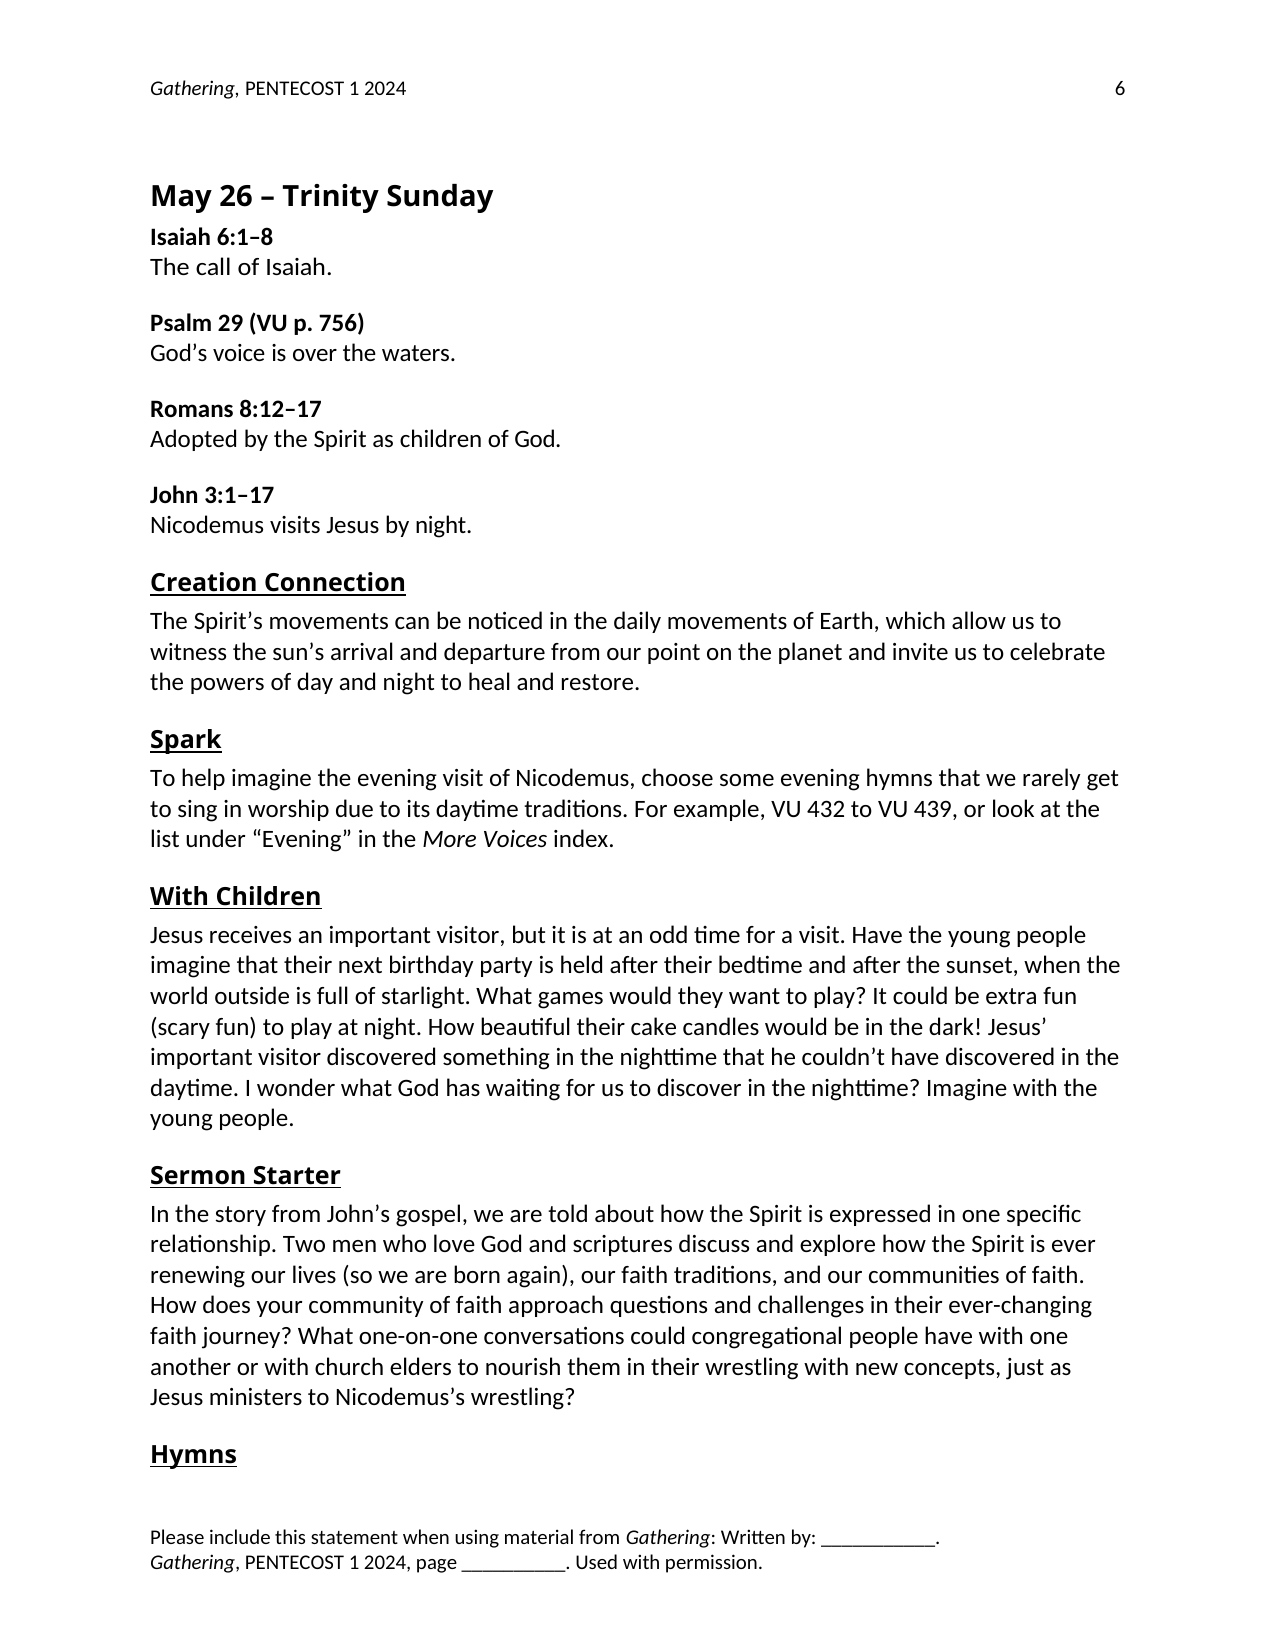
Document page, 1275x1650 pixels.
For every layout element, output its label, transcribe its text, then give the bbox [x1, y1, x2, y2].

subtitle Sermon Starter [150, 1158, 1125, 1192]
text Psalm 29 (VU p. 756) [150, 307, 1125, 337]
text Isaiah 6:1–8 [150, 221, 1125, 251]
text In the story from John’s gospel, we are told about how the Spirit is expressed in one specific relationship. Two men who love God and scriptures discuss and explore how the Spirit is ever renewing our lives (so we are born again), our faith traditions, and our communities of faith. How does your community of faith approach questions and challenges in their ever-changing faith journey? What one-on-one conversations could congregational people have with one another or with church elders to nourish them in their wrestling with new concepts, just as Jesus ministers to Nicodemus’s wrestling? [150, 1198, 1125, 1412]
text Nicodemus visits Jesus by night. [150, 509, 1125, 540]
text Adopted by the Spirit as children of God. [150, 423, 1125, 454]
text To help imagine the evening visit of Nicodemus, choose some evening hymns that we rarely get to sing in worship due to its daytime traditions. For example, VU 432 to VU 439, or look at the list under “Evening” in the More Voices index. [150, 762, 1125, 854]
subtitle Spark [150, 722, 1125, 756]
text The call of Isaiah. [150, 251, 1125, 282]
subtitle Hymns [150, 1437, 1125, 1471]
subtitle May 26 – Trinity Sunday [150, 175, 1125, 215]
subtitle With Children [150, 879, 1125, 913]
subtitle Creation Connection [150, 565, 1125, 599]
text Romans 8:12–17 [150, 393, 1125, 423]
text The Spirit’s movements can be noticed in the daily movements of Earth, which allow us to witness the sun’s arrival and departure from our point on the planet and invite us to celebrate the powers of day and night to heal and restore. [150, 605, 1125, 697]
text John 3:1–17 [150, 479, 1125, 509]
text God’s voice is over the waters. [150, 337, 1125, 368]
text Jesus receives an important visitor, but it is at an odd time for a visit. Have the young people imagine that their next birthday party is held after their bedtime and after the sunset, when the world outside is full of starlight. What games would they want to play? It could be extra fun (scary fun) to play at night. How beautiful their cake candles would be in the dark! Jesus’ important visitor discovered something in the nighttime that he couldn’t have discovered in the daytime. I wonder what God has waiting for us to discover in the nighttime? Imagine with the young people. [150, 919, 1125, 1133]
